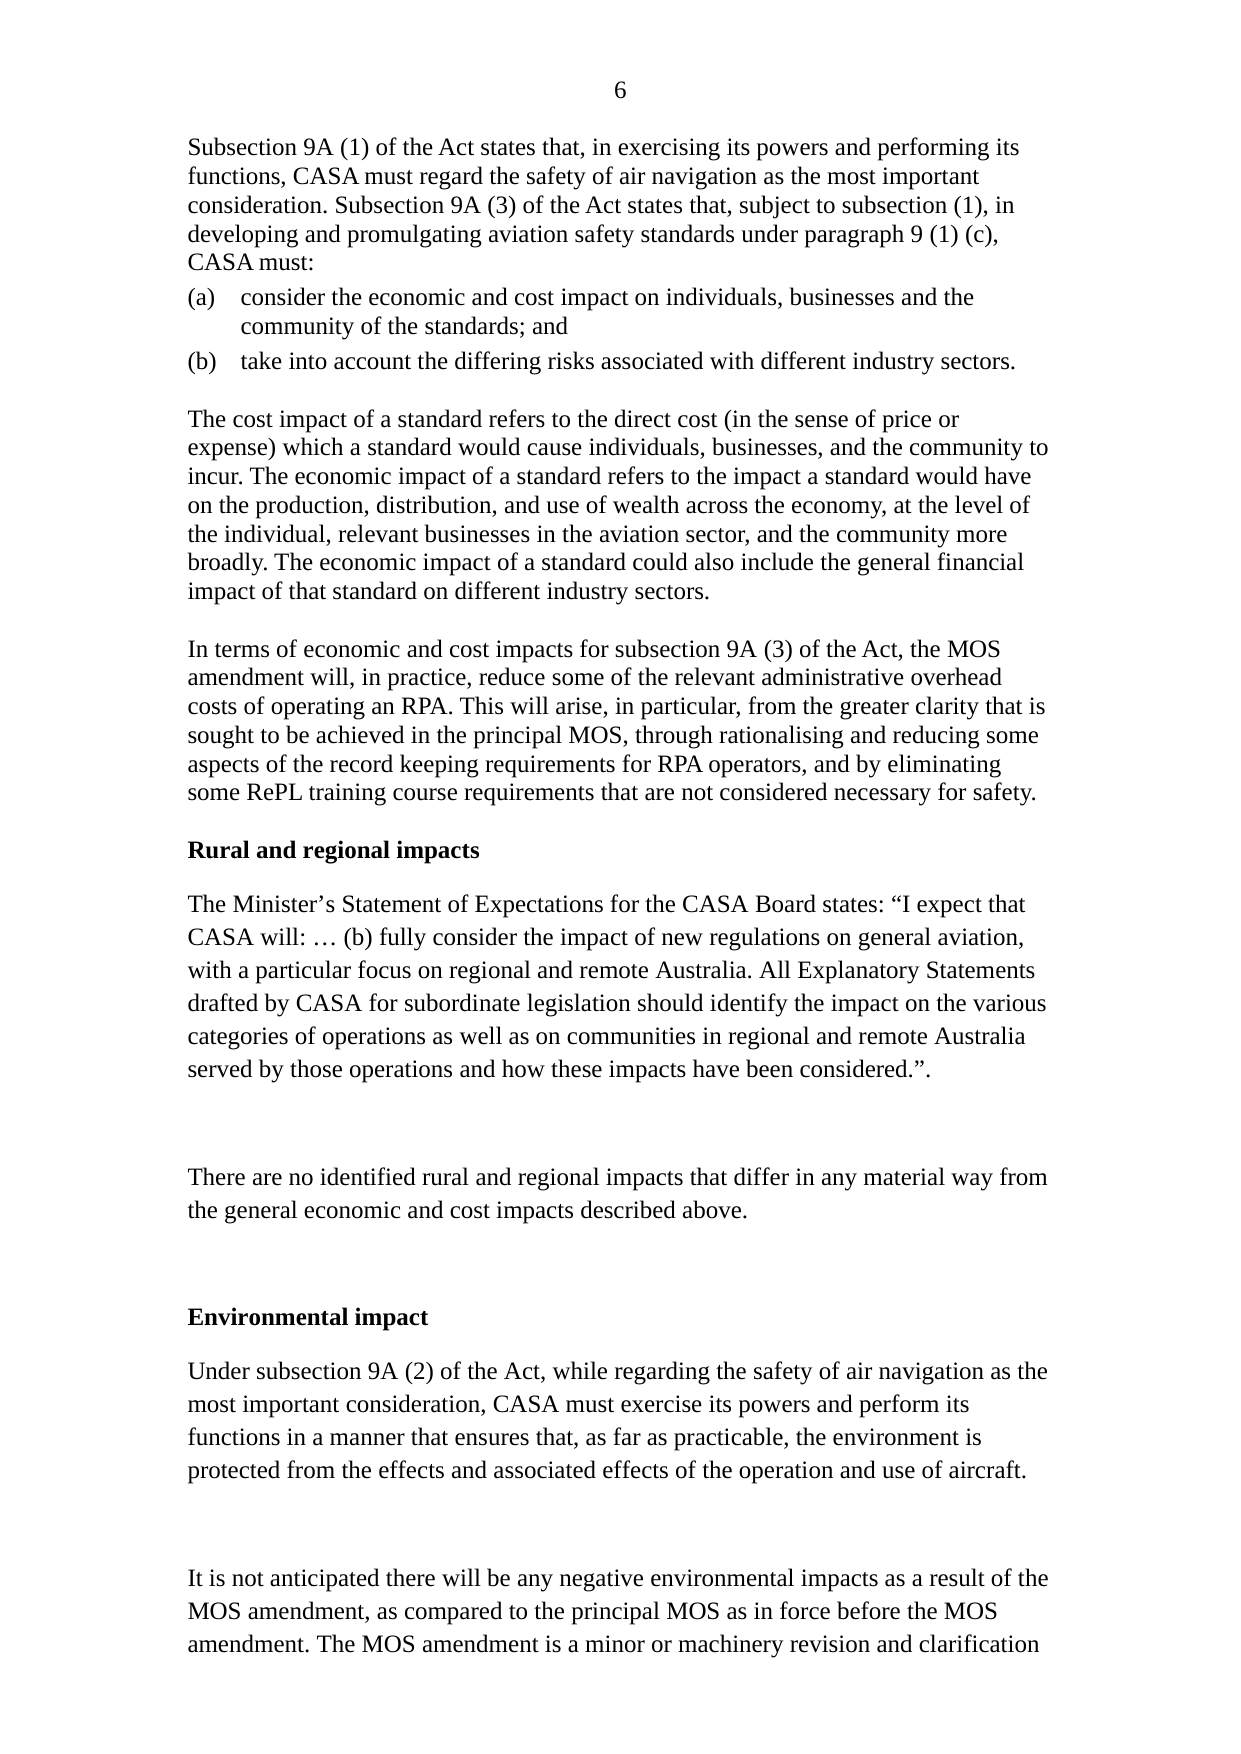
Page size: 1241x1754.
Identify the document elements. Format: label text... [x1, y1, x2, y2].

text Rural and regional impacts [187, 835, 1053, 864]
text Subsection 9A (1) of the Act states that, in exercising its powers and performing its functions, CASA must regard the safety of air navigation as the most important consideration. Subsection 9A (3) of the Act states that, subject to subsection (1), in developing and promulgating aviation safety standards under paragraph 9 (1) (c), CASA must: [187, 132, 1053, 276]
text In terms of economic and cost impacts for subsection 9A (3) of the Act, the MOS amendment will, in practice, reduce some of the relevant administrative overhead costs of operating an RPA. This will arise, in particular, from the greater clarity that is sought to be achieved in the principal MOS, through rationalising and reducing some aspects of the record keeping requirements for RPA operators, and by eliminating some RePL training course requirements that are not considered necessary for safety. [187, 634, 1053, 806]
text (a) consider the economic and cost impact on individuals, businesses and the community of the standards; and [187, 282, 1053, 340]
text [187, 1563, 1053, 1658]
text Environmental impact [187, 1302, 1053, 1331]
text The Minister’s Statement of Expectations for the CASA Board states: “I expect that CASA will: … (b) fully consider the impact of new regulations on general aviation, with a particular focus on regional and remote Australia. All Explanatory Statements drafted by CASA for subordinate legislation should identify the impact on the various categories of operations as well as on communities in regional and remote Australia served by those operations and how these impacts have been considered.”. [187, 889, 1053, 1083]
text There are no identified rural and regional impacts that differ in any material way from the general economic and cost impacts described above. [187, 1162, 1053, 1223]
text Under subsection 9A (2) of the Act, while regarding the safety of air navigation as the most important consideration, CASA must exercise its powers and perform its functions in a manner that ensures that, as far as practicable, the environment is protected from the effects and associated effects of the operation and use of aircraft. [187, 1356, 1053, 1484]
text The cost impact of a standard refers to the direct cost (in the sense of price or expense) which a standard would cause individuals, businesses, and the community to incur. The economic impact of a standard refers to the impact a standard would have on the production, distribution, and use of wealth across the economy, at the level of the individual, relevant businesses in the aviation sector, and the community more broadly. The economic impact of a standard could also include the general financial impact of that standard on different industry sectors. [187, 404, 1053, 605]
text (b) take into account the differing risks associated with different industry sectors. [187, 346, 1053, 375]
